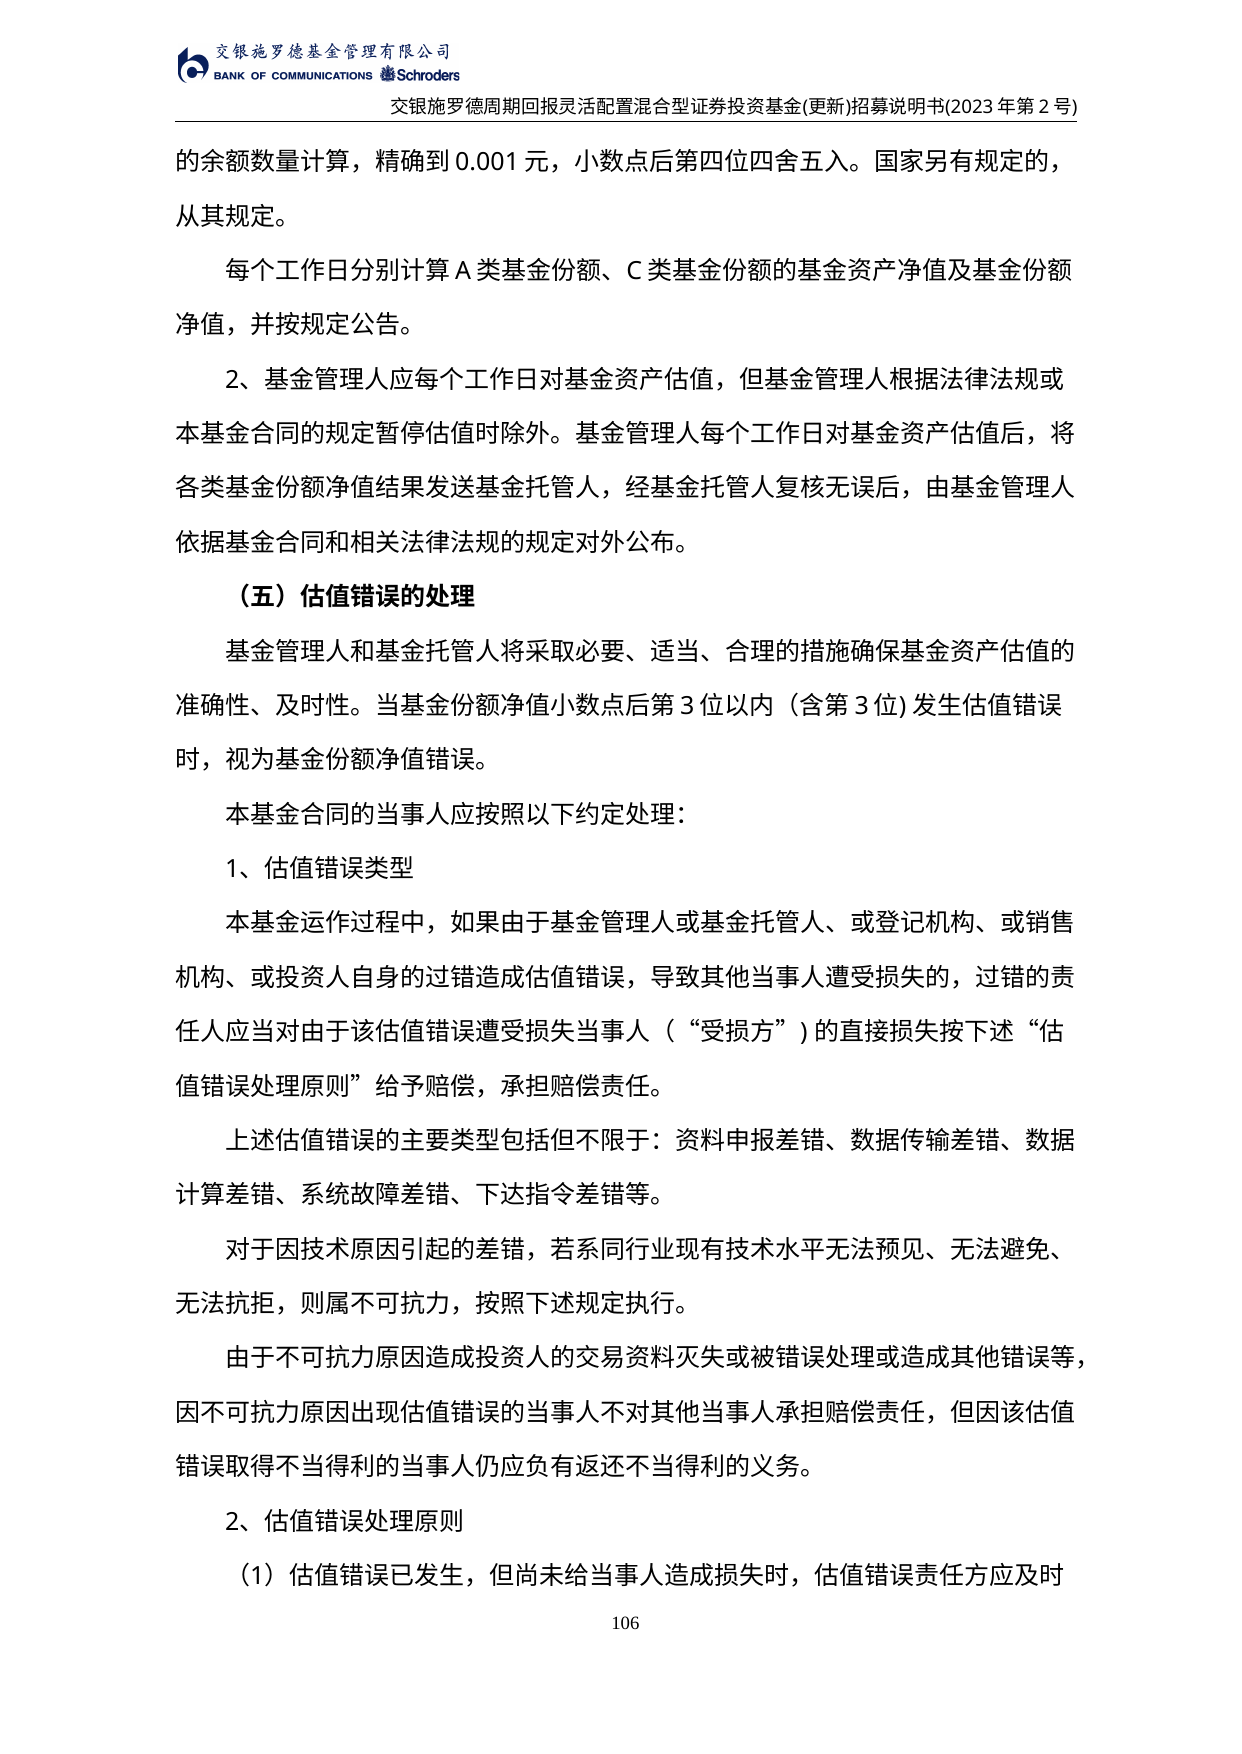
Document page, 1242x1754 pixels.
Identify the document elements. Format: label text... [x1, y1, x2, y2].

text （五）估值错误的处理 [175, 577, 1077, 613]
text 基金管理人和基金托管人将采取必要、适当、合理的措施确保基金资产估值的准确性、及时性。当基金份额净值小数点后第3位以内（含第3位) 发生估值错误时，视为基金份额净值错误。 [175, 631, 1077, 776]
text 上述估值错误的主要类型包括但不限于：资料申报差错、数据传输差错、数据计算差错、系统故障差错、下达指令差错等。 [175, 1120, 1077, 1211]
text 每个工作日分别计算A类基金份额、C类基金份额的基金资产净值及基金份额净值，并按规定公告。 [175, 250, 1077, 341]
text 本基金合同的当事人应按照以下约定处理： [175, 794, 1077, 830]
text 本基金运作过程中，如果由于基金管理人或基金托管人、或登记机构、或销售机构、或投资人自身的过错造成估值错误，导致其他当事人遭受损失的，过错的责任人应当对由于该估值错误遭受损失当事人（“受损方”) 的直接损失按下述“估值错误处理原则”给予赔偿，承担赔偿责任。 [175, 903, 1077, 1102]
picture [178, 43, 460, 83]
text 由于不可抗力原因造成投资人的交易资料灭失或被错误处理或造成其他错误等，因不可抗力原因出现估值错误的当事人不对其他当事人承担赔偿责任，但因该估值错误取得不当得利的当事人仍应负有返还不当得利的义务。 [175, 1338, 1077, 1483]
text 2、估值错误处理原则 [175, 1501, 1077, 1537]
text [175, 1555, 1077, 1592]
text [175, 142, 1077, 232]
text 1、估值错误类型 [175, 848, 1077, 885]
text 2、基金管理人应每个工作日对基金资产估值，但基金管理人根据法律法规或本基金合同的规定暂停估值时除外。基金管理人每个工作日对基金资产估值后，将各类基金份额净值结果发送基金托管人，经基金托管人复核无误后，由基金管理人依据基金合同和相关法律法规的规定对外公布。 [175, 359, 1077, 558]
text 对于因技术原因引起的差错，若系同行业现有技术水平无法预见、无法避免、无法抗拒，则属不可抗力，按照下述规定执行。 [175, 1229, 1077, 1320]
